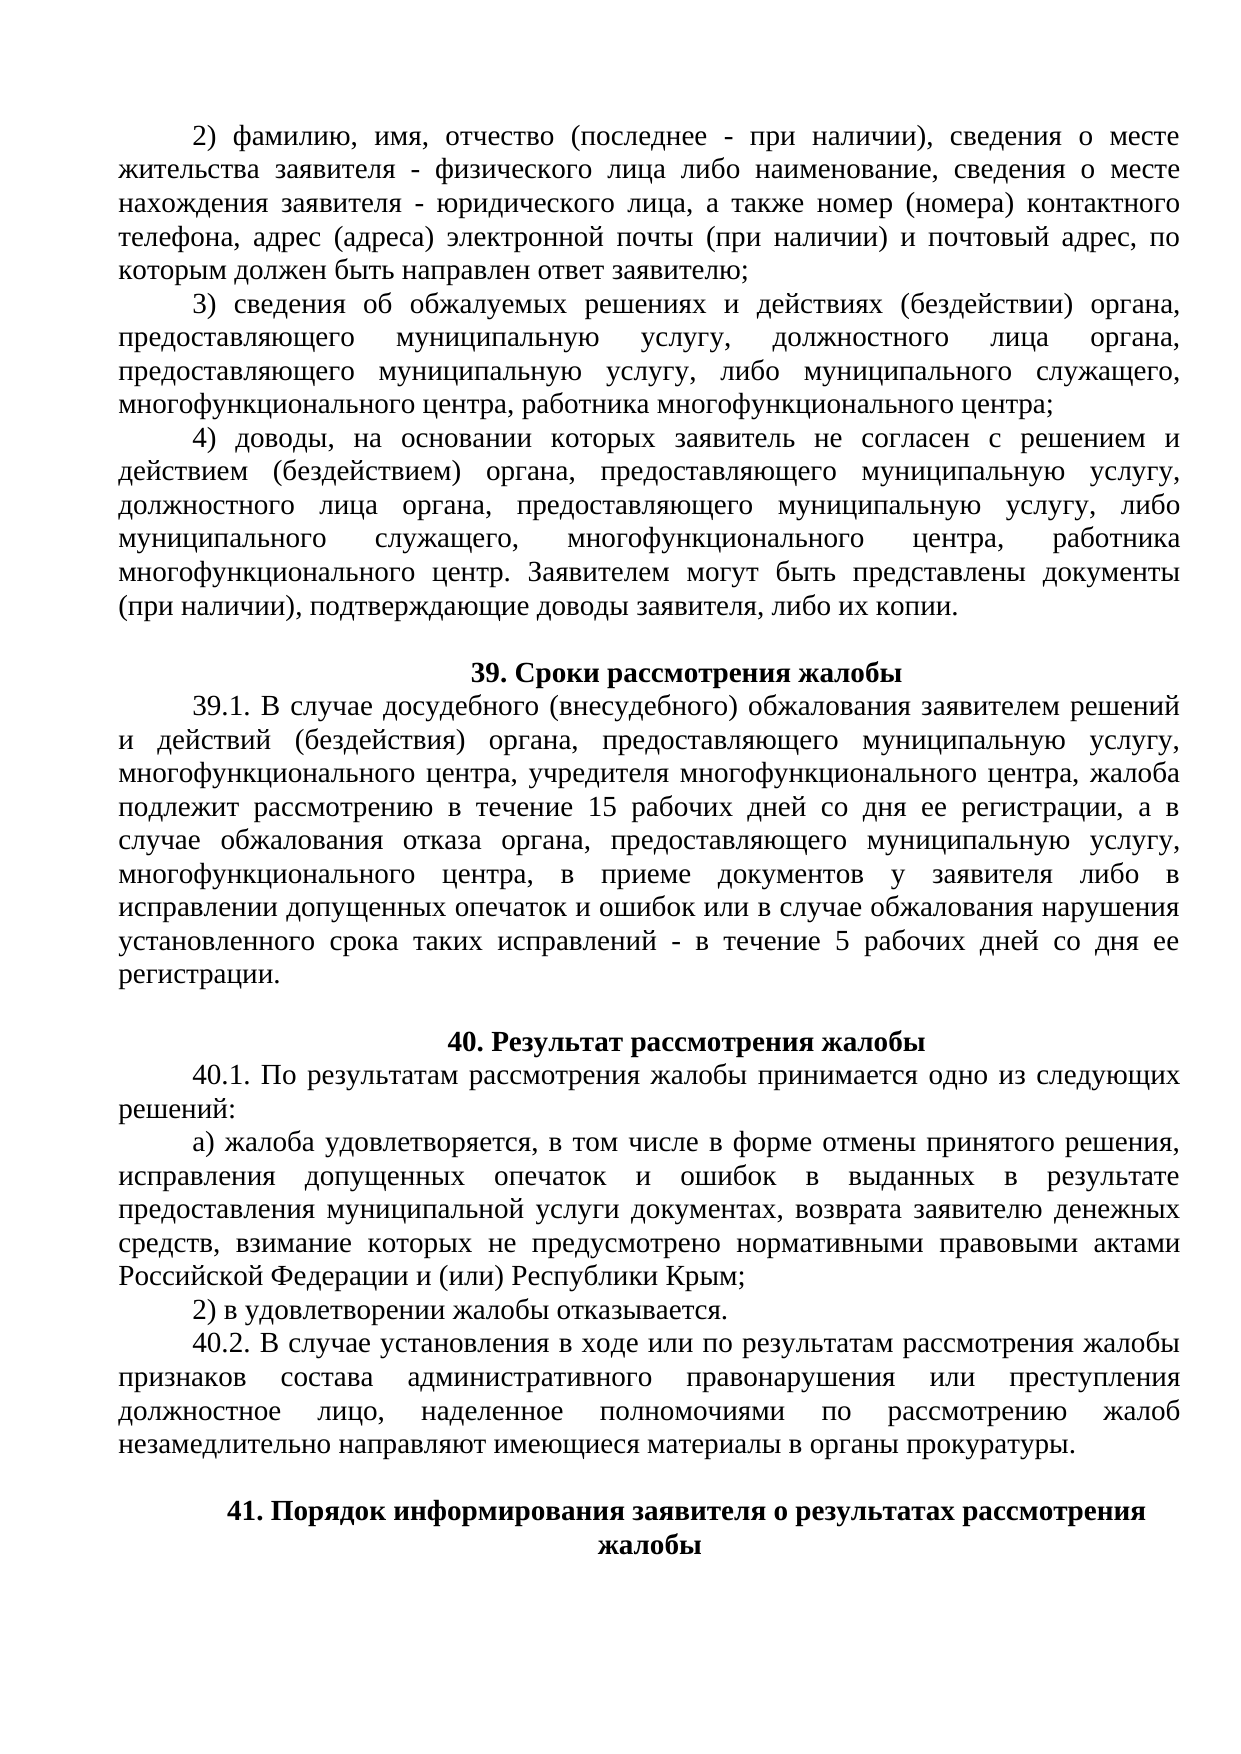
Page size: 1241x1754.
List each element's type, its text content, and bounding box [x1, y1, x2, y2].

text а) жалоба удовлетворяется, в том числе в форме отмены принятого решения, исправления допущенных опечаток и ошибок в выданных в результате предоставления муниципальной услуги документах, возврата заявителю денежных средств, взимание которых не предусмотрено нормативными правовыми актами Российской Федерации и (или) Республики Крым; [118, 1124, 1181, 1292]
text 2) в удовлетворении жалобы отказывается. [118, 1292, 1181, 1326]
text 40.1. По результатам рассмотрения жалобы принимается одно из следующих решений: [118, 1057, 1181, 1124]
text 41. Порядок информирования заявителя о результатах рассмотрения жалобы [118, 1493, 1181, 1560]
text 39.1. В случае досудебного (внесудебного) обжалования заявителем решений и действий (бездействия) органа, предоставляющего муниципальную услугу, многофункционального центра, учредителя многофункционального центра, жалоба подлежит рассмотрению в течение 15 рабочих дней со дня ее регистрации, а в случае обжалования отказа органа, предоставляющего муниципальную услугу, многофункционального центра, в приеме документов у заявителя либо в исправлении допущенных опечаток и ошибок или в случае обжалования нарушения установленного срока таких исправлений - в течение 5 рабочих дней со дня ее регистрации. [118, 688, 1181, 990]
text 40. Результат рассмотрения жалобы [118, 1024, 1181, 1057]
text 2) фамилию, имя, отчество (последнее - при наличии), сведения о месте жительства заявителя - физического лица либо наименование, сведения о месте нахождения заявителя - юридического лица, а также номер (номера) контактного телефона, адрес (адреса) электронной почты (при наличии) и почтовый адрес, по которым должен быть направлен ответ заявителю; [118, 118, 1181, 286]
text 4) доводы, на основании которых заявитель не согласен с решением и действием (бездействием) органа, предоставляющего муниципальную услугу, должностного лица органа, предоставляющего муниципальную услугу, либо муниципального служащего, многофункционального центра, работника многофункционального центр. Заявителем могут быть представлены документы (при наличии), подтверждающие доводы заявителя, либо их копии. [118, 420, 1181, 621]
text 40.2. В случае установления в ходе или по результатам рассмотрения жалобы признаков состава административного правонарушения или преступления должностное лицо, наделенное полномочиями по рассмотрению жалоб незамедлительно направляют имеющиеся материалы в органы прокуратуры. [118, 1326, 1181, 1460]
text 3) сведения об обжалуемых решениях и действиях (бездействии) органа, предоставляющего муниципальную услугу, должностного лица органа, предоставляющего муниципальную услугу, либо муниципального служащего, многофункционального центра, работника многофункционального центра; [118, 286, 1181, 420]
text 39. Сроки рассмотрения жалобы [118, 655, 1181, 688]
